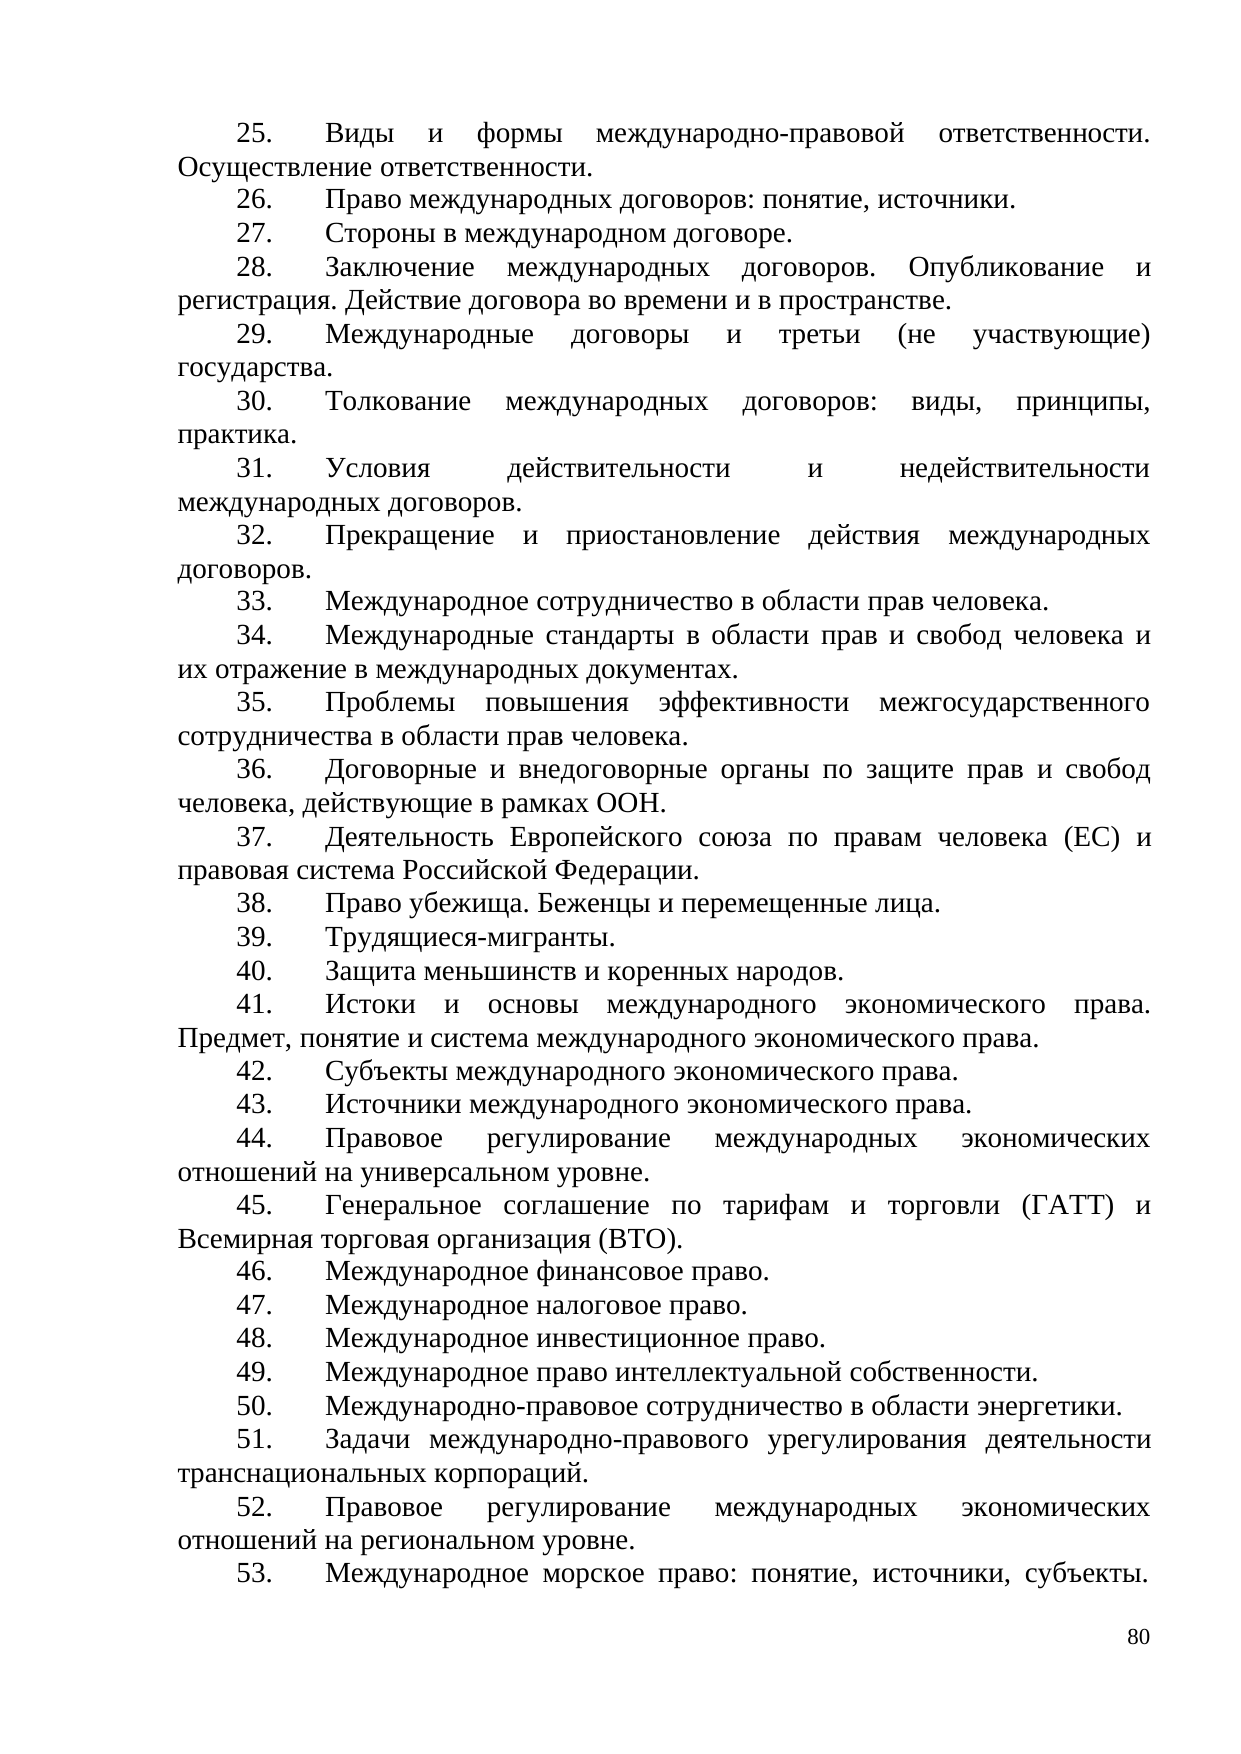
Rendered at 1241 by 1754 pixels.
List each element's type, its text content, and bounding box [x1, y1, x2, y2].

list Международные стандарты в области прав и свобод человека и их отражение в международных документах. [177, 617, 1151, 684]
list Защита меньшинств и коренных народов. [236, 953, 1182, 986]
list Право международных договоров: понятие, источники. [236, 182, 1182, 215]
list Международное налоговое право. [236, 1287, 1182, 1321]
list Генеральное соглашение по тарифам и торговли (ГАТТ) и Всемирная торговая организация (ВТО). [177, 1187, 1151, 1254]
list Прекращение и приостановление действия международных договоров. [177, 517, 1151, 584]
list Задачи международно-правового урегулирования деятельности транснациональных корпораций. [177, 1422, 1152, 1489]
list Международные договоры и третьи (не участвующие) государства. [177, 316, 1152, 383]
list Международное морское право: понятие, источники, субъекты. [236, 1556, 1182, 1589]
list Международное финансовое право. [236, 1254, 1182, 1287]
list Субъекты международного экономического права. [236, 1053, 1182, 1087]
list Право убежища. Беженцы и перемещенные лица. [236, 886, 1182, 919]
list Правовое регулирование международных экономических отношений на региональном уровне. [177, 1489, 1152, 1556]
list Трудящиеся-мигранты. [236, 919, 1182, 953]
list Международное право интеллектуальной собственности. [236, 1354, 1182, 1388]
list Международное сотрудничество в области прав человека. [236, 584, 1182, 617]
list Источники международного экономического права. [236, 1087, 1182, 1120]
list Договорные и внедоговорные органы по защите прав и свобод человека, действующие в рамках ООН. [177, 752, 1151, 819]
list Проблемы повышения эффективности межгосударственного сотрудничества в области прав человека. [177, 684, 1152, 752]
list Истоки и основы международного экономического права. Предмет, понятие и система международного экономического права. [177, 986, 1152, 1053]
list Толкование международных договоров: виды, принципы, практика. [177, 383, 1152, 450]
list Условия действительности и недействительности международных договоров. [177, 450, 1152, 517]
list Заключение международных договоров. Опубликование и регистрация. Действие договора во времени и в пространстве. [177, 249, 1151, 316]
list Деятельность Европейского союза по правам человека (ЕС) и правовая система Российской Федерации. [177, 819, 1152, 886]
list Международное инвестиционное право. [236, 1321, 1182, 1354]
list Виды и формы международно-правовой ответственности. Осуществление ответственности. [177, 115, 1152, 182]
list Международно-правовое сотрудничество в области энергетики. [236, 1388, 1182, 1422]
list Правовое регулирование международных экономических отношений на универсальном уровне. [177, 1120, 1152, 1187]
list Стороны в международном договоре. [236, 215, 1182, 249]
